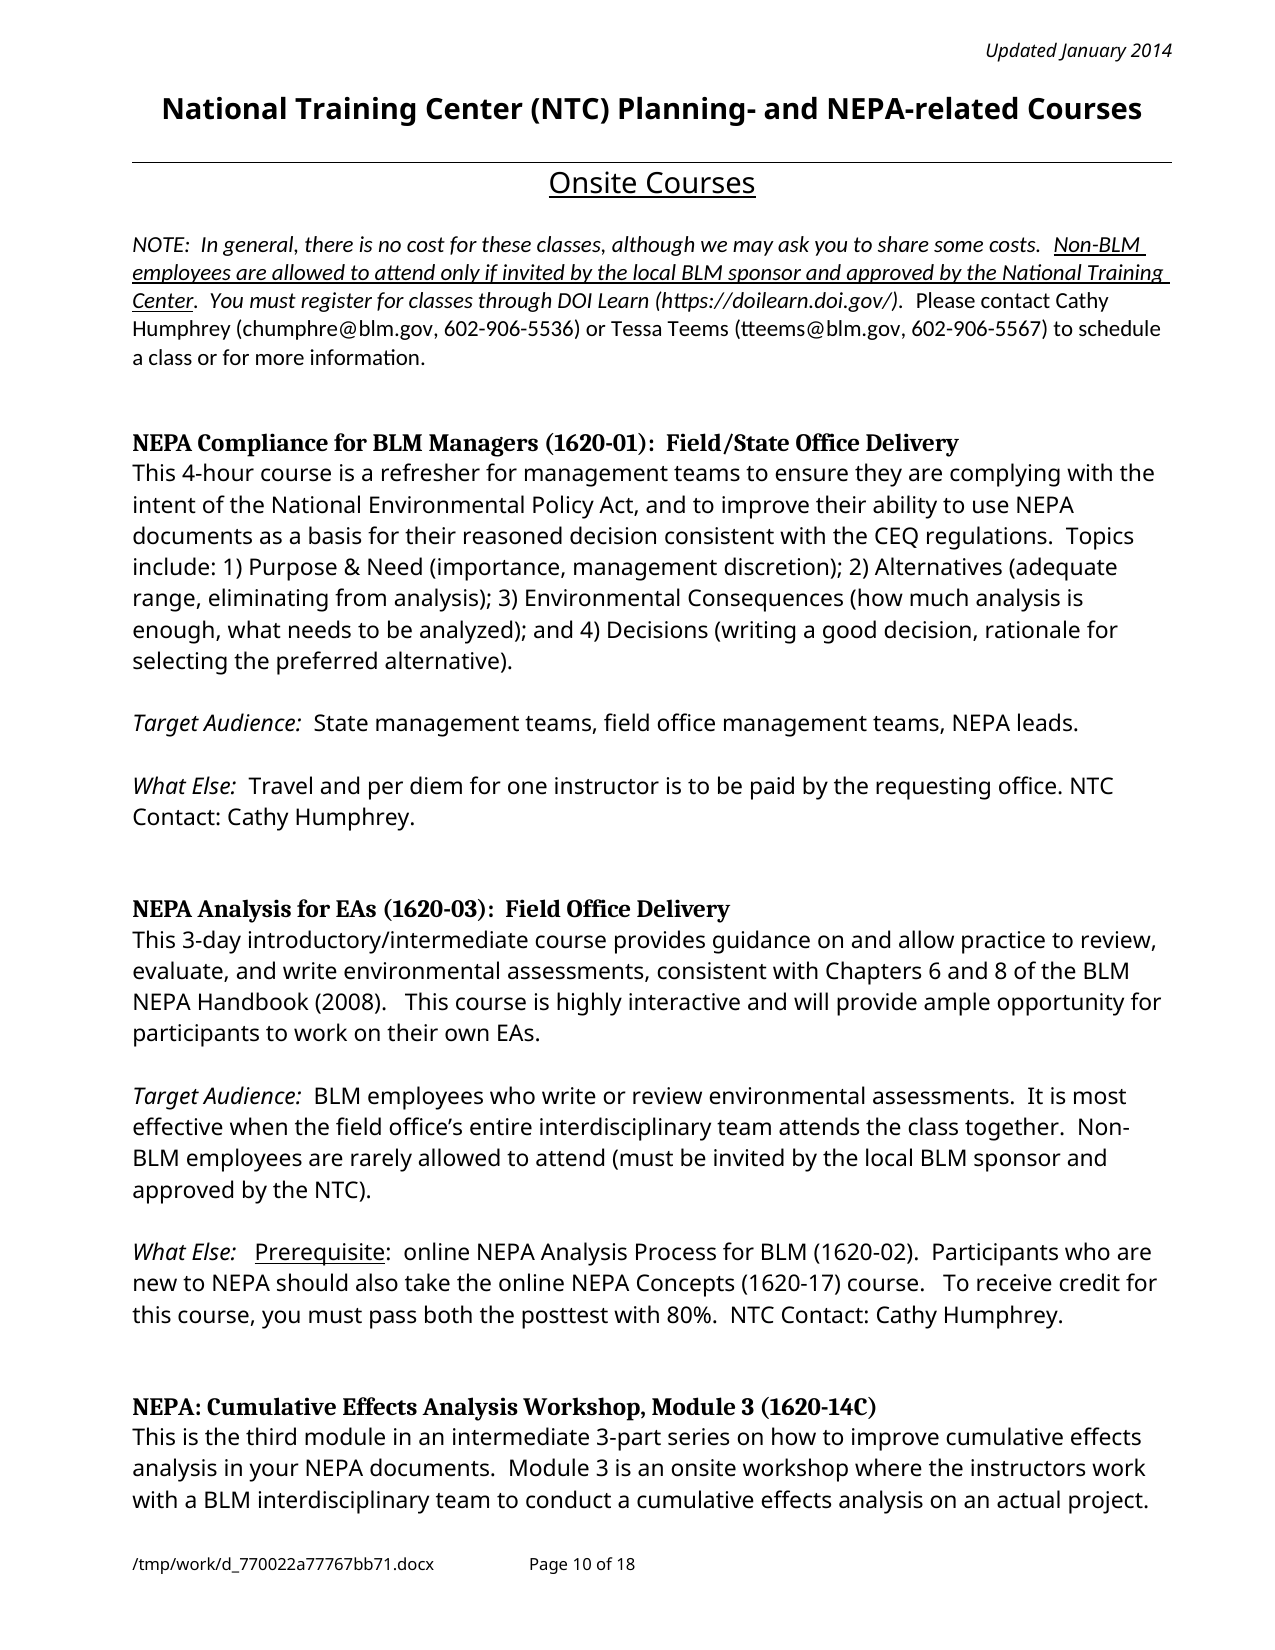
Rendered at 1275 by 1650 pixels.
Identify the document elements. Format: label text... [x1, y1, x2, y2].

text Onsite Courses [132, 163, 1172, 202]
text This is the third module in an intermediate 3-part series on how to improve cumulative effects analysis in your NEPA documents. Module 3 is an onsite workshop where the instructors work with a BLM interdisciplinary team to conduct a cumulative effects analysis on an actual project. [132, 1421, 1172, 1515]
text This 3-day introductory/intermediate course provides guidance on and allow practice to review, evaluate, and write environmental assessments, consistent with Chapters 6 and 8 of the BLM NEPA Handbook (2008). This course is highly interactive and will provide ample opportunity for participants to work on their own EAs. [132, 924, 1172, 1049]
text What Else: Travel and per diem for one instructor is to be paid by the requesting office. NTC Contact: Cathy Humphrey. [132, 770, 1172, 832]
text NEPA: Cumulative Effects Analysis Workshop, Module 3 (1620-14C) [132, 1392, 1172, 1421]
text What Else: Prerequisite: online NEPA Analysis Process for BLM (1620-02). Participants who are new to NEPA should also take the online NEPA Concepts (1620-17) course. To receive credit for this course, you must pass both the posttest with 80%. NTC Contact: Cathy Humphrey. [132, 1236, 1172, 1330]
text This 4-hour course is a refresher for management teams to ensure they are complying with the intent of the National Environmental Policy Act, and to improve their ability to use NEPA documents as a basis for their reasoned decision consistent with the CEQ regulations. Topics include: 1) Purpose & Need (importance, management discretion); 2) Alternatives (adequate range, eliminating from analysis); 3) Environmental Consequences (how much analysis is enough, what needs to be analyzed); and 4) Decisions (writing a good decision, rationale for selecting the preferred alternative). [132, 457, 1172, 676]
text Target Audience: BLM employees who write or review environmental assessments. It is most effective when the field office’s entire interdisciplinary team attends the class together. Non-BLM employees are rarely allowed to attend (must be invited by the local BLM sponsor and approved by the NTC). [132, 1080, 1172, 1205]
subtitle NEPA Compliance for BLM Managers (1620-01): Field/State Office Delivery [132, 429, 1172, 457]
text Target Audience: State management teams, field office management teams, NEPA leads. [132, 707, 1172, 739]
subtitle NEPA Analysis for EAs (1620-03): Field Office Delivery [132, 895, 1172, 924]
text NOTE: In general, there is no cost for these classes, although we may ask you to share some costs. Non-BLM employees are allowed to attend only if invited by the local BLM sponsor and approved by the National Training Center. You must register for classes through DOI Learn (https://doilearn.doi.gov/). Please contact Cathy Humphrey (chumphre@blm.gov, 602-906-5536) or Tessa Teems (tteems@blm.gov, 602-906-5567) to schedule a class or for more information. [132, 230, 1172, 371]
